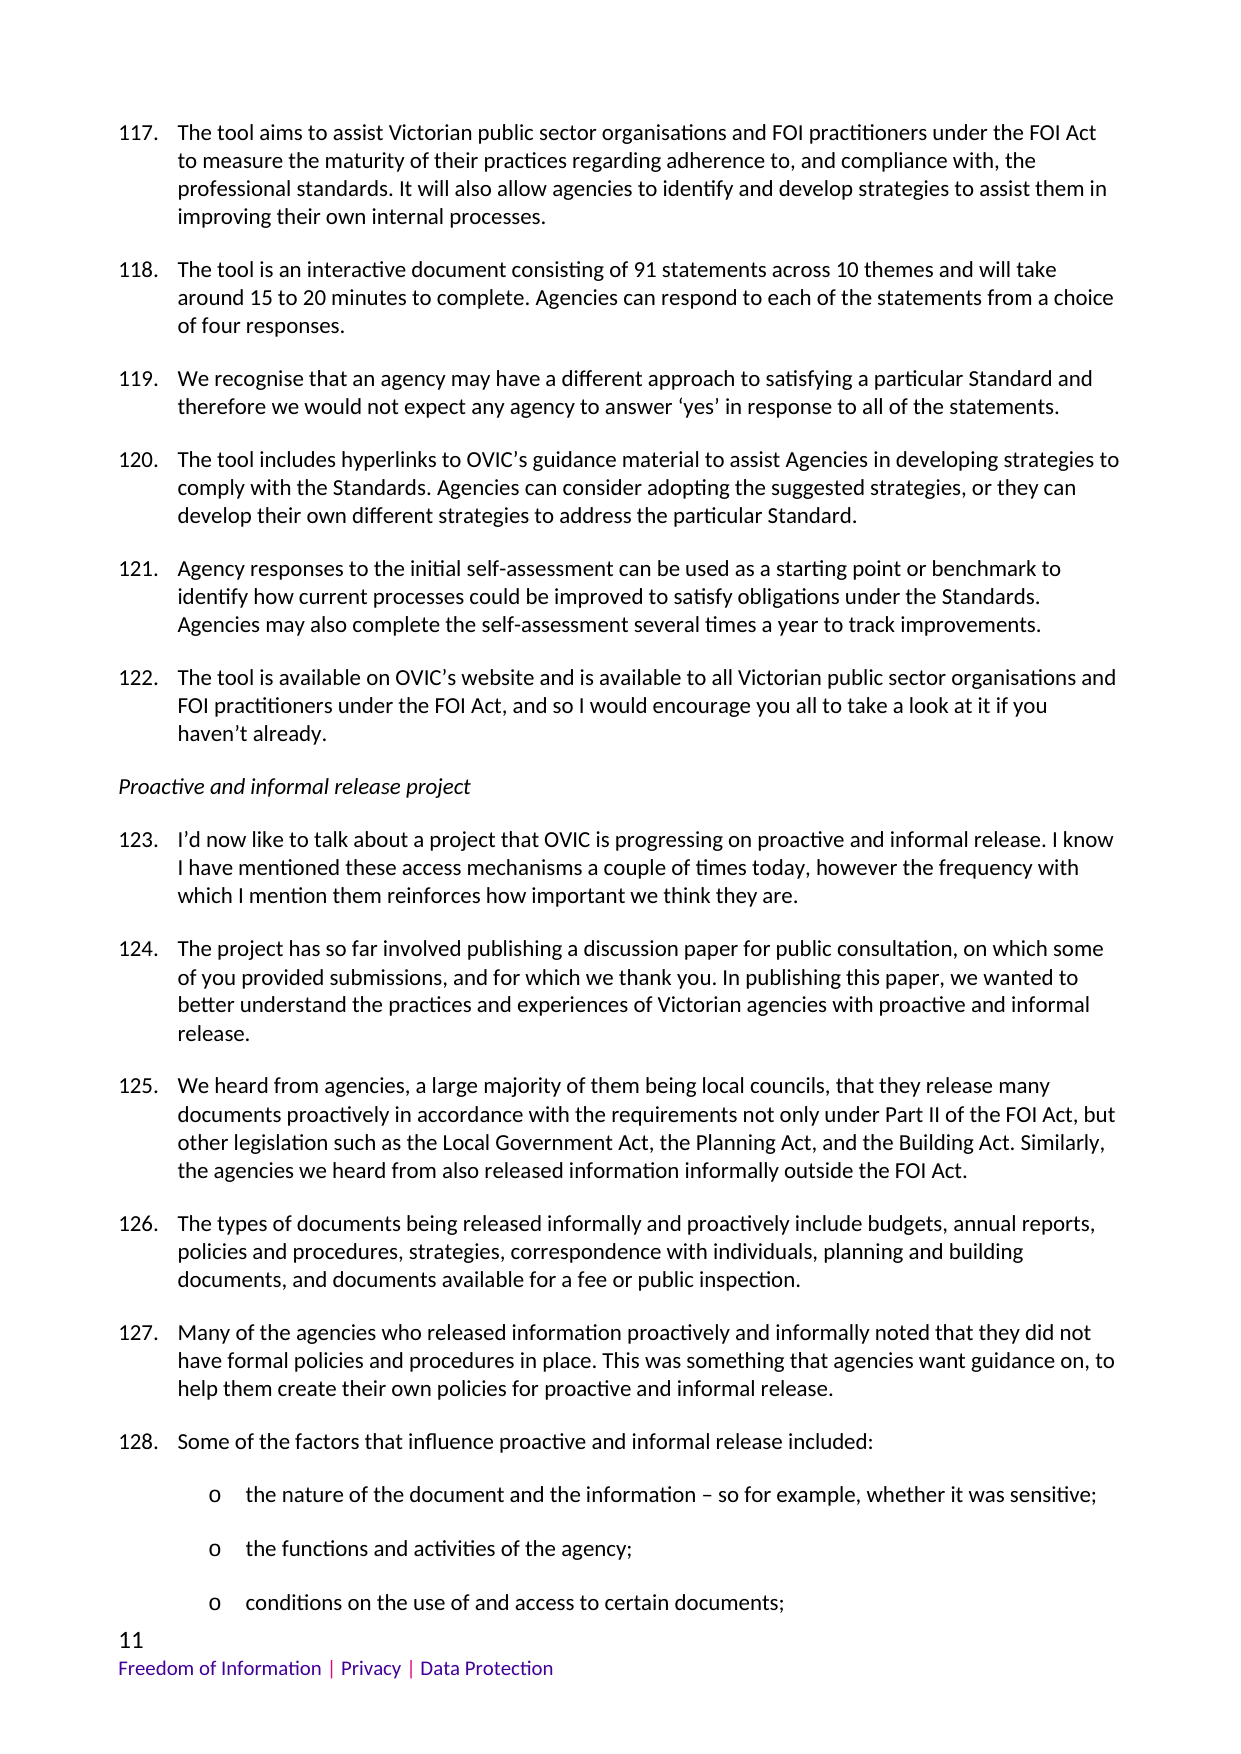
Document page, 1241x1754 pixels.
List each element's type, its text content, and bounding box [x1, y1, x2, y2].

list The types of documents being released informally and proactively include budgets, annual reports, policies and procedures, strategies, correspondence with individuals, planning and building documents, and documents available for a fee or public inspection. [118, 1209, 1122, 1293]
list Many of the agencies who released information proactively and informally noted that they did not have formal policies and procedures in place. This was something that agencies want guidance on, to help them create their own policies for proactive and informal release. [118, 1318, 1122, 1402]
list the functions and activities of the agency; [208, 1534, 1122, 1563]
list The tool is an interactive document consisting of 91 statements across 10 themes and will take around 15 to 20 minutes to complete. Agencies can respond to each of the statements from a choice of four responses. [118, 255, 1122, 339]
list The project has so far involved publishing a discussion paper for public consultation, on which some of you provided submissions, and for which we thank you. In publishing this paper, we wanted to better understand the practices and experiences of Victorian agencies with proactive and informal release. [118, 934, 1122, 1047]
list We heard from agencies, a large majority of them being local councils, that they release many documents proactively in accordance with the requirements not only under Part II of the FOI Act, but other legislation such as the Local Government Act, the Planning Act, and the Building Act. Similarly, the agencies we heard from also released information informally outside the FOI Act. [118, 1072, 1122, 1184]
list The tool is available on OVIC’s website and is available to all Victorian public sector organisations and FOI practitioners under the FOI Act, and so I would encourage you all to take a look at it if you haven’t already. [118, 663, 1122, 747]
list conditions on the use of and access to certain documents; [208, 1588, 1122, 1617]
list I’d now like to talk about a project that OVIC is progressing on proactive and informal release. I know I have mentioned these access mechanisms a couple of times today, however the frequency with which I mention them reinforces how important we think they are. [118, 826, 1122, 909]
list Agency responses to the initial self-assessment can be used as a starting point or benchmark to identify how current processes could be improved to satisfy obligations under the Standards. Agencies may also complete the self-assessment several times a year to track improvements. [118, 554, 1122, 638]
list the nature of the document and the information – so for example, whether it was sensitive; [208, 1480, 1122, 1509]
list The tool includes hyperlinks to OVIC’s guidance material to assist Agencies in developing strategies to comply with the Standards. Agencies can consider adopting the suggested strategies, or they can develop their own different strategies to address the particular Standard. [118, 445, 1122, 529]
text Proactive and informal release project [118, 772, 1122, 801]
list Some of the factors that influence proactive and informal release included: [118, 1427, 1122, 1455]
list The tool aims to assist Victorian public sector organisations and FOI practitioners under the FOI Act to measure the maturity of their practices regarding adherence to, and compliance with, the professional standards. It will also allow agencies to identify and develop strategies to assist them in improving their own internal processes. [118, 118, 1122, 230]
list We recognise that an agency may have a different approach to satisfying a particular Standard and therefore we would not expect any agency to answer ‘yes’ in response to all of the statements. [118, 364, 1122, 420]
